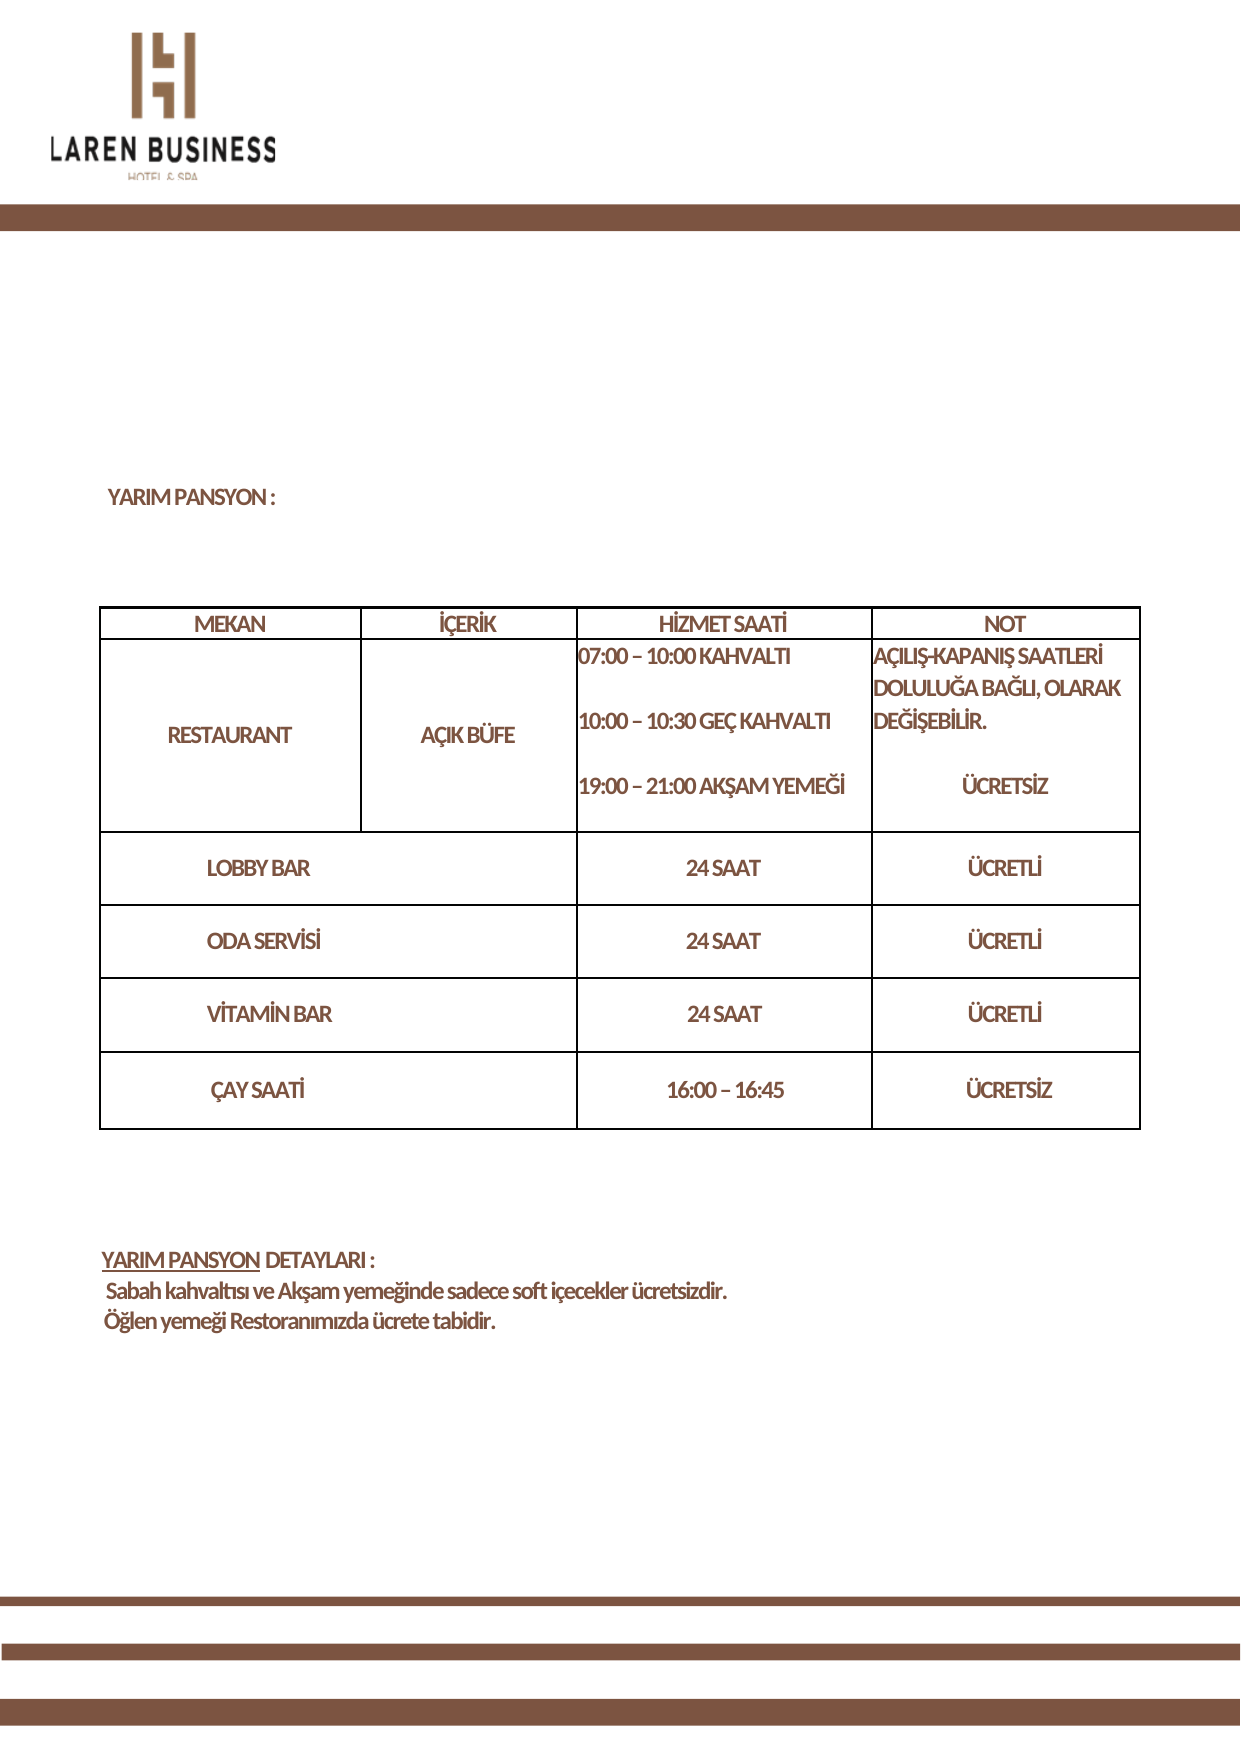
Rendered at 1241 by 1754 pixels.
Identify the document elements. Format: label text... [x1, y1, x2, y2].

table_cell 07:00 – 10:00 KAHVALTI 10:00 – 10:30 GEÇ KAHVALTI 19:00 – 21:00 AKŞAM YEMEĞİ [578, 640, 871, 831]
table_header HİZMET SAATİ [578, 609, 871, 638]
table_cell AÇIK BÜFE [362, 640, 576, 831]
table_cell ÜCRETLİ [873, 833, 1139, 904]
table_cell ÇAY SAATİ [101, 1053, 576, 1127]
table_cell RESTAURANT [101, 640, 360, 831]
table_cell AÇILIŞ-KAPANIŞ SAATLERİ DOLULUĞA BAĞLI, OLARAK DEĞİŞEBİLİR. ÜCRETSİZ [873, 640, 1139, 831]
text Öğlen yemeği Restoranımızda ücrete tabidir. [0, 1306, 1240, 1336]
table_cell 24 SAAT [578, 979, 871, 1051]
table_header İÇERİK [362, 609, 576, 638]
table_cell LOBBY BAR [101, 833, 576, 904]
table_cell ODA SERVİSİ [101, 906, 576, 977]
table_cell ÜCRETSİZ [873, 1053, 1139, 1127]
table_cell ÜCRETLİ [873, 979, 1139, 1051]
text YARIM PANSYON DETAYLARI : [0, 1244, 1240, 1275]
table_cell 24 SAAT [578, 906, 871, 977]
table_header NOT [873, 609, 1139, 638]
table_header MEKAN [101, 609, 360, 638]
table_cell ÜCRETLİ [873, 906, 1139, 977]
text Sabah kahvaltısı ve Akşam yemeğinde sadece soft içecekler ücretsizdir. [0, 1275, 1240, 1306]
text YARIM PANSYON : [0, 481, 1240, 512]
table_cell 16:00 – 16:45 [578, 1053, 871, 1127]
table_cell 24 SAAT [578, 833, 871, 904]
picture [50, 32, 275, 179]
table_cell VİTAMİN BAR [101, 979, 576, 1051]
